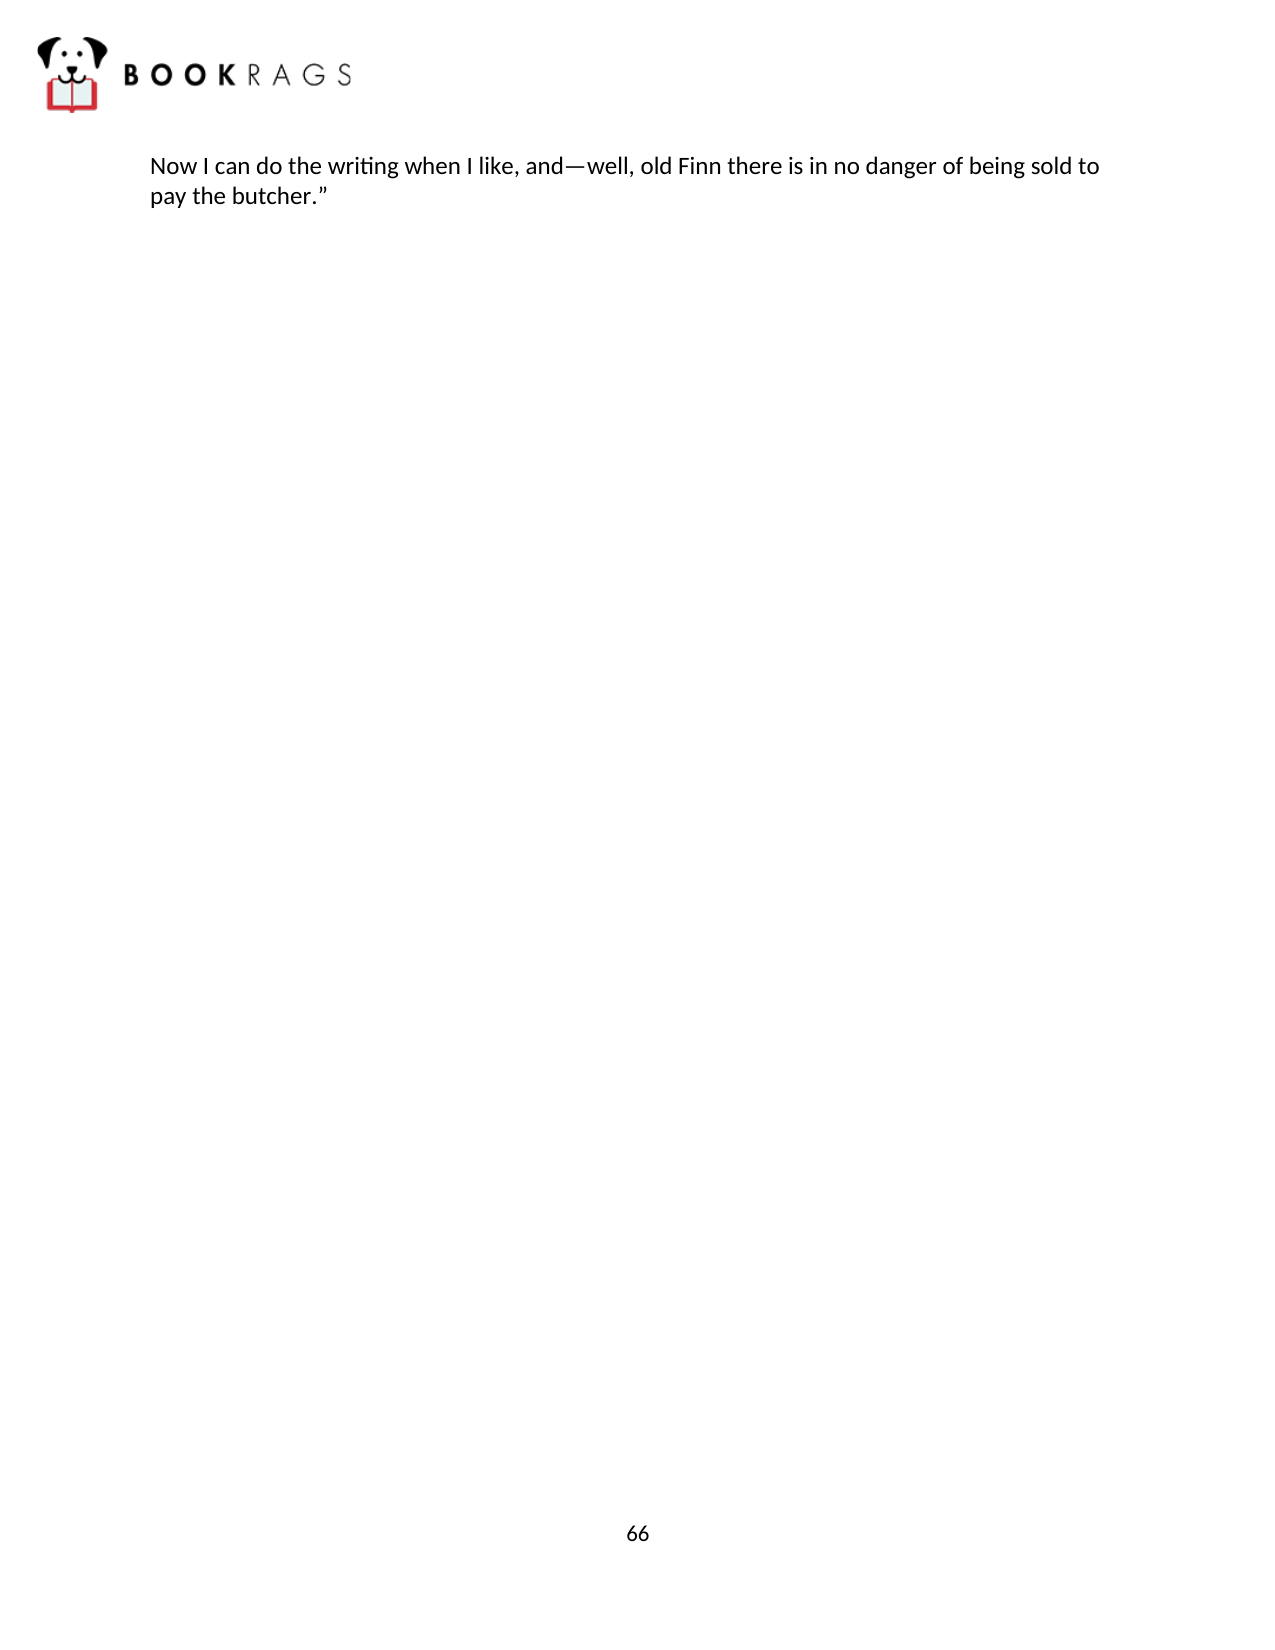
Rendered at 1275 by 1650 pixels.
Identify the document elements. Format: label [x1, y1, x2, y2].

text [150, 150, 1125, 211]
picture [37, 37, 351, 113]
